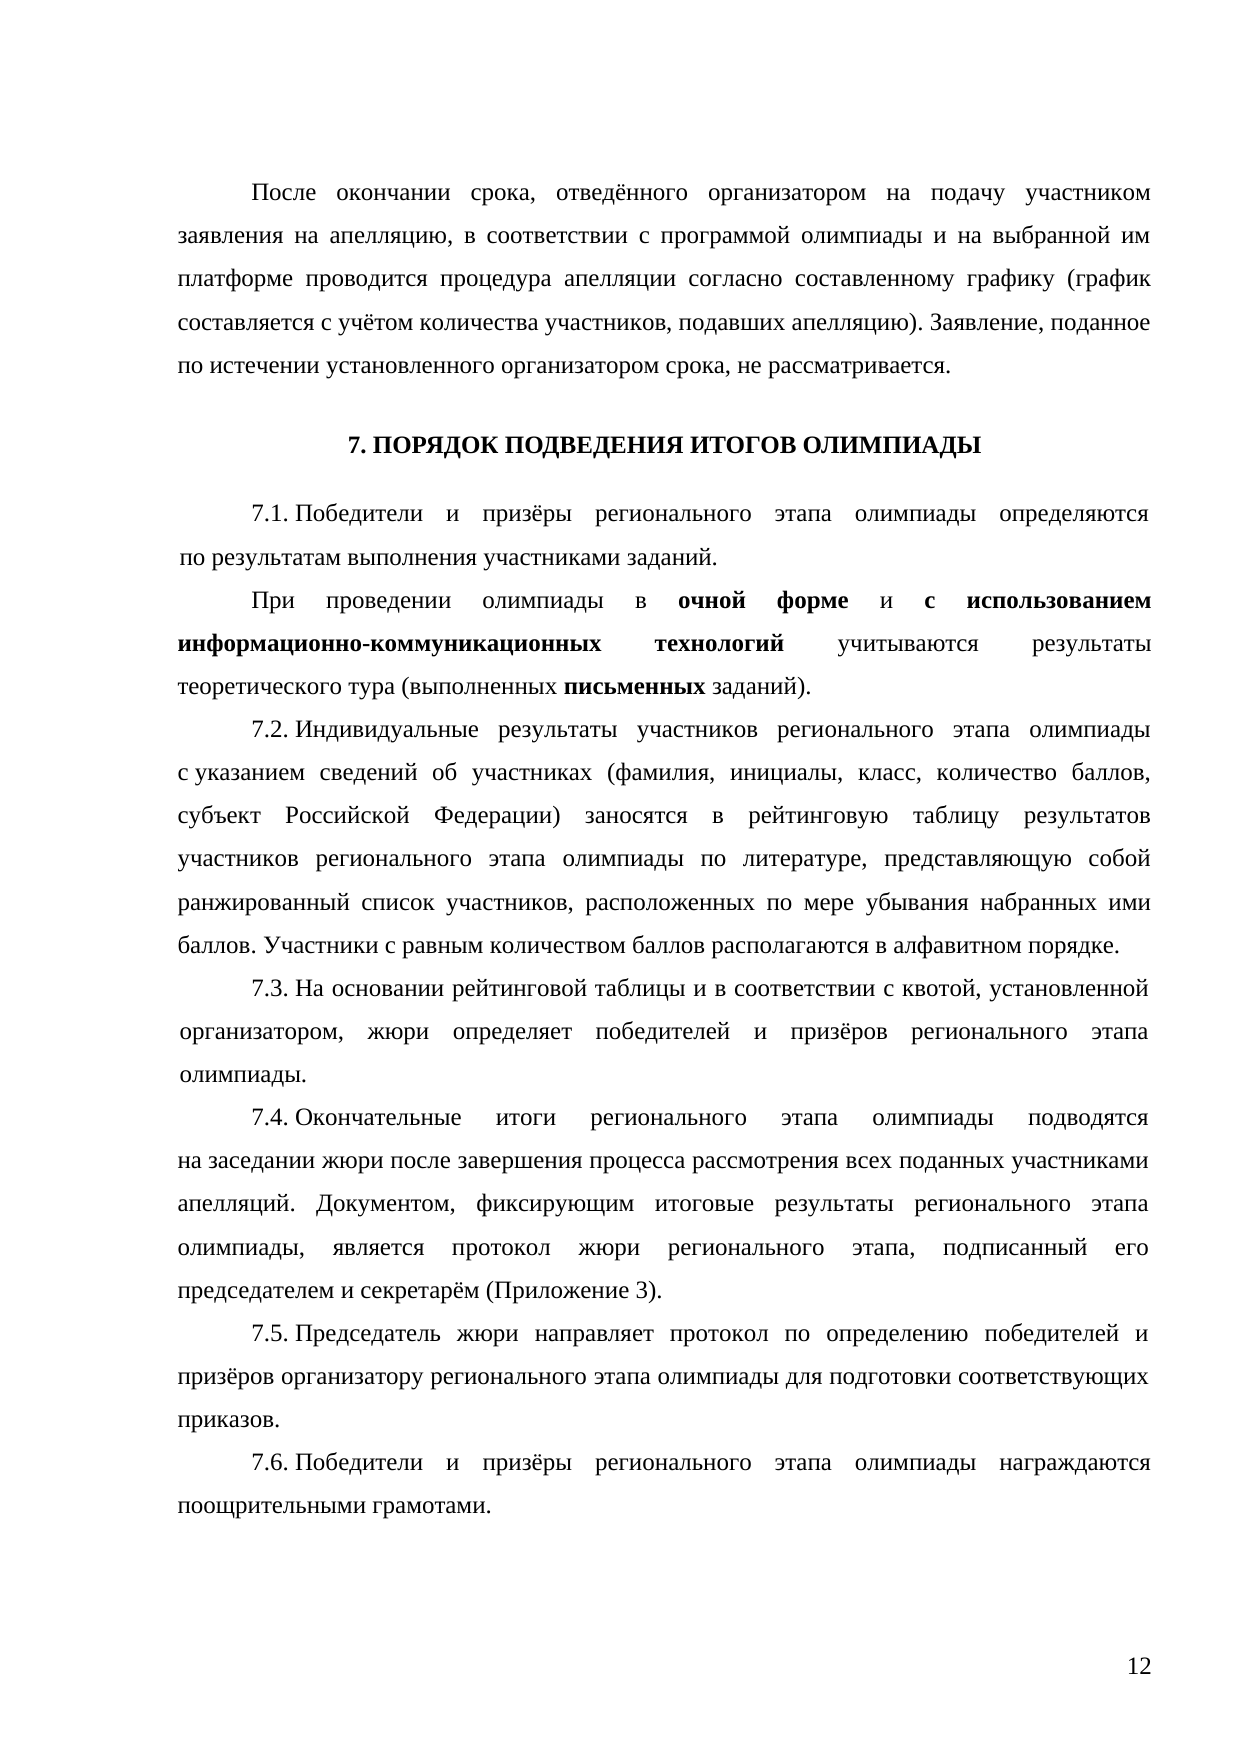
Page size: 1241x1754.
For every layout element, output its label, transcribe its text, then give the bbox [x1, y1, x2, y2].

text 7.6. Победители и призёры регионального этапа олимпиады награждаются поощрительными грамотами. [177, 1447, 1152, 1519]
text После окончании срока, отведённого организатором на подачу участником заявления на апелляцию, в соответствии с программой олимпиады и на выбранной им платформе проводится процедура апелляции согласно составленному графику (график составляется с учётом количества участников, подавших апелляцию). Заявление, поданное по истечении установленного организатором срока, не рассматривается. [177, 177, 1152, 378]
text 7. Порядок подведения итогов олимпиады [177, 430, 1152, 459]
text 7.1. Победители и призёры регионального этапа олимпиады определяются по результатам выполнения участниками заданий. [179, 498, 1149, 570]
text 7.2. Индивидуальные результаты участников регионального этапа олимпиады с указанием сведений об участниках (фамилия, инициалы, класс, количество баллов, субъект Российской Федерации) заносятся в рейтинговую таблицу результатов участников регионального этапа олимпиады по литературе, представляющую собой ранжированный список участников, расположенных по мере убывания набранных ими баллов. Участники с равным количеством баллов располагаются в алфавитном порядке. [177, 714, 1152, 958]
text 7.5. Председатель жюри направляет протокол по определению победителей и призёров организатору регионального этапа олимпиады для подготовки соответствующих приказов. [177, 1318, 1149, 1433]
text 7.4. Окончательные итоги регионального этапа олимпиады подводятся на заседании жюри после завершения процесса рассмотрения всех поданных участниками апелляций. Документом, фиксирующим итоговые результаты регионального этапа олимпиады, является протокол жюри регионального этапа, подписанный его председателем и секретарём (Приложение 3). [177, 1102, 1149, 1303]
text 7.3. На основании рейтинговой таблицы и в соответствии с квотой, установленной организатором, жюри определяет победителей и призёров регионального этапа олимпиады. [179, 973, 1149, 1088]
text При проведении олимпиады в очной форме и с использованием информационно-коммуникационных технологий учитываются результаты теоретического тура (выполненных письменных заданий). [177, 585, 1152, 700]
